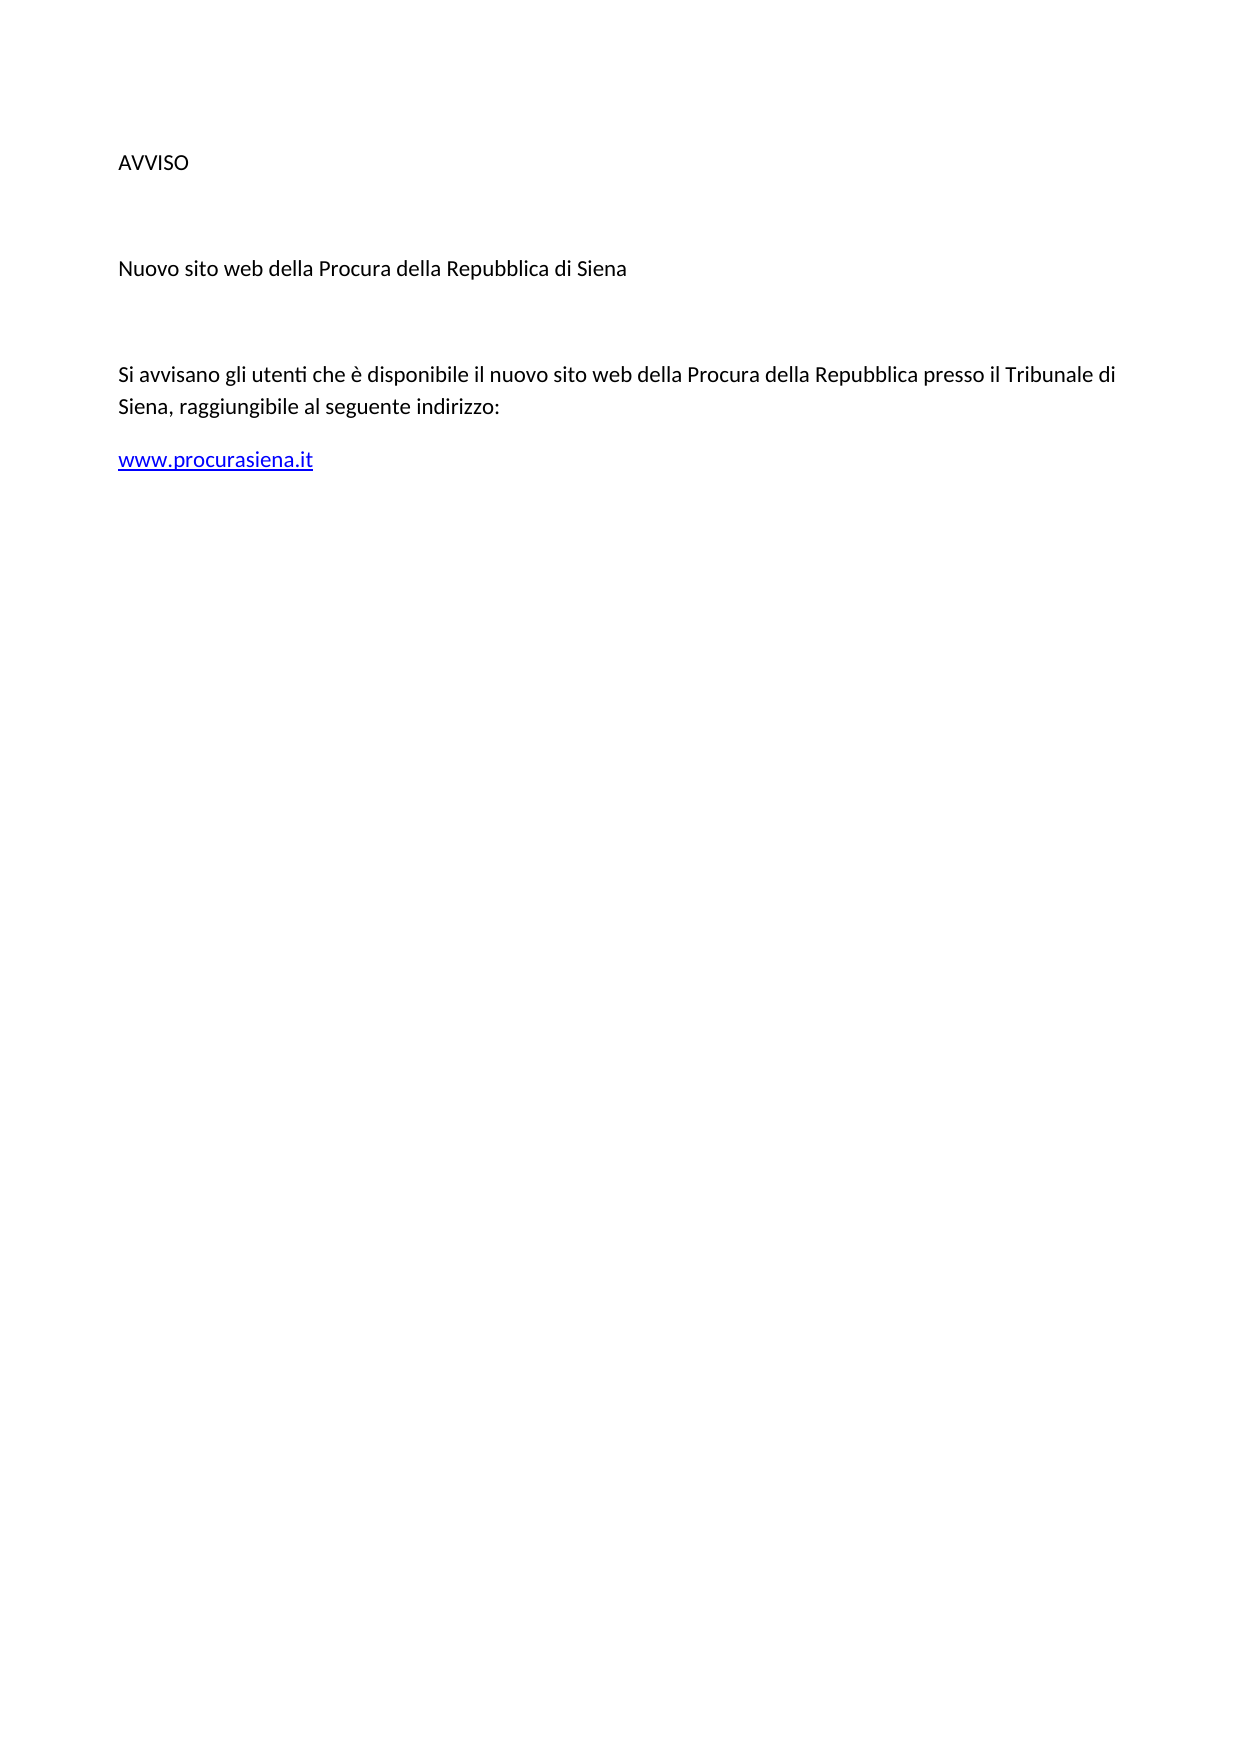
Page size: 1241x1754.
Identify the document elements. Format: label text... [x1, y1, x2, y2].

text Nuovo sito web della Procura della Repubblica di Siena [118, 254, 1122, 282]
text Si avvisano gli utenti che è disponibile il nuovo sito web della Procura della Repubblica presso il Tribunale di Siena, raggiungibile al seguente indirizzo: [118, 360, 1122, 420]
text AVVISO [118, 148, 1122, 176]
text www.procurasiena.it [118, 445, 1122, 473]
